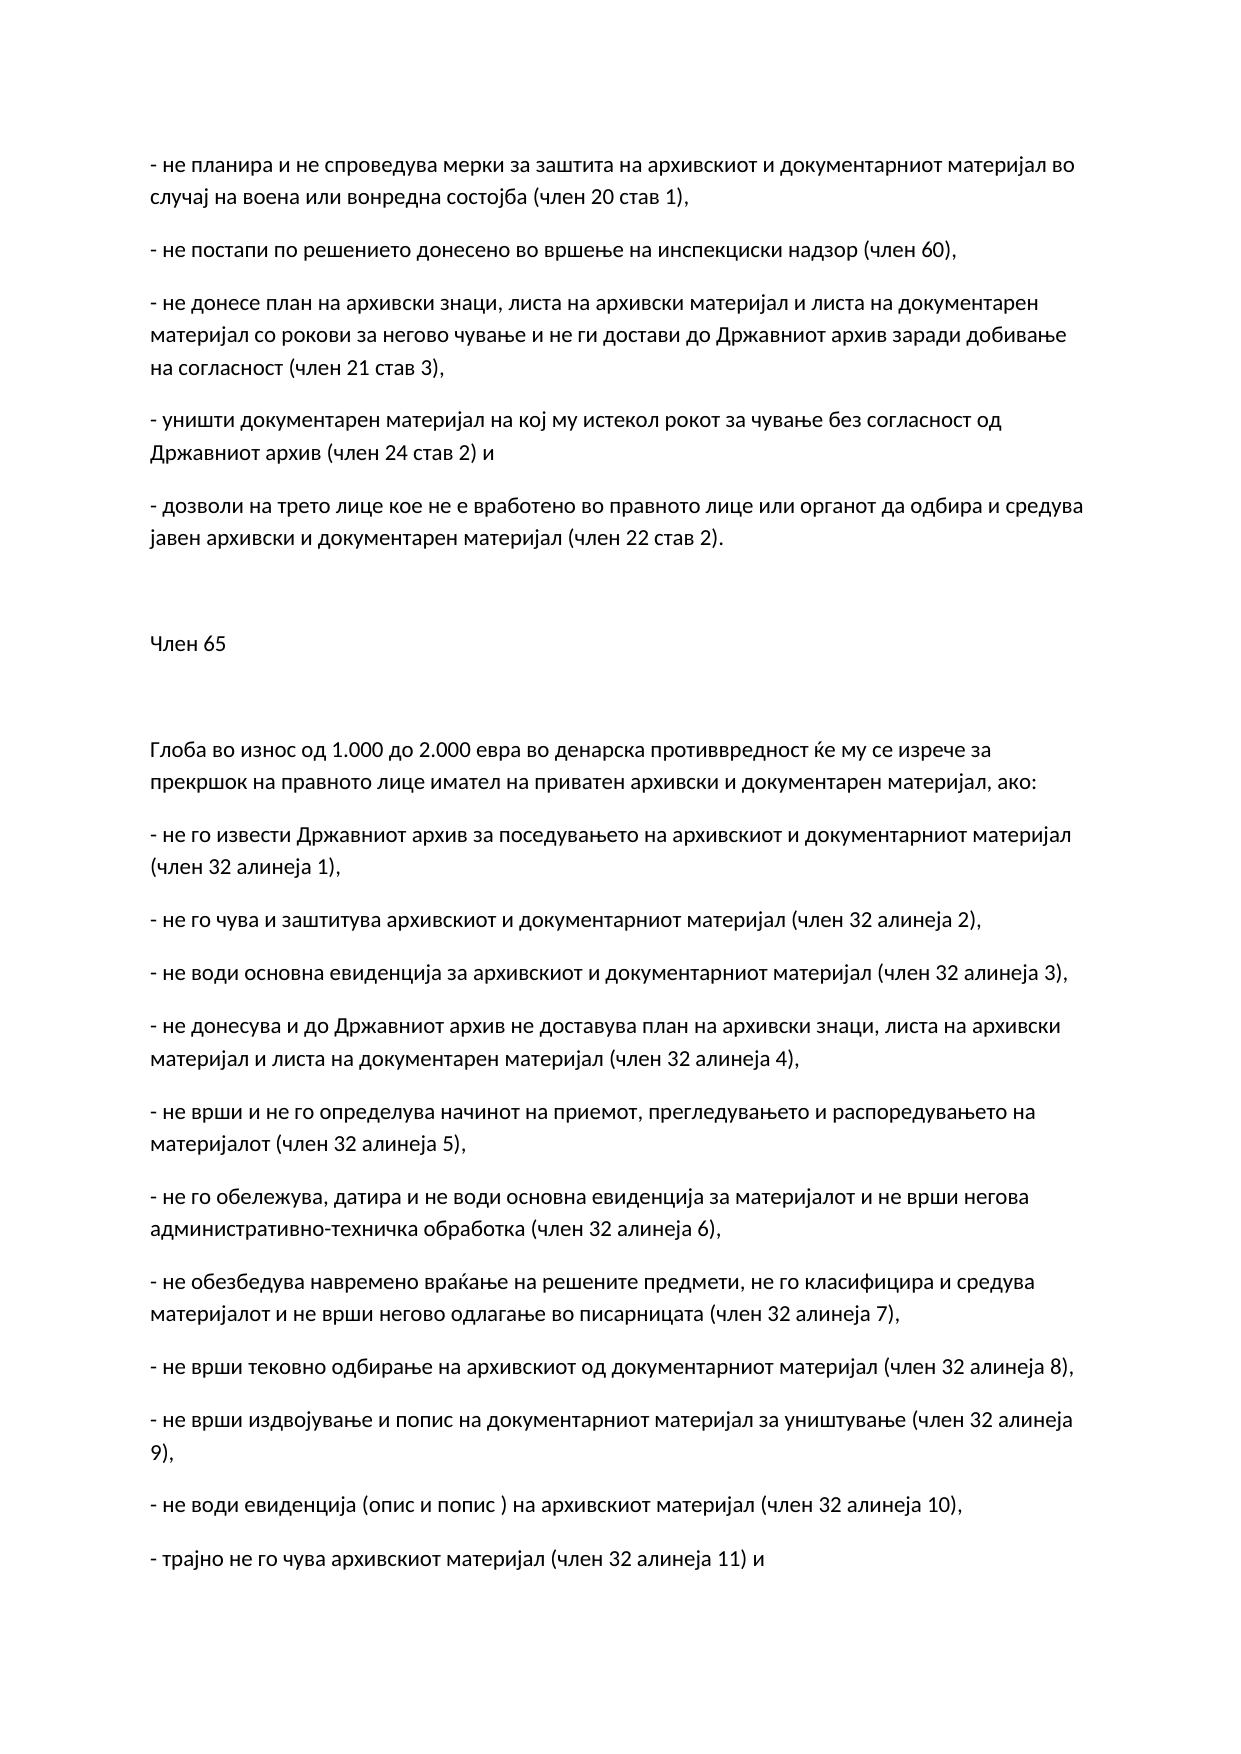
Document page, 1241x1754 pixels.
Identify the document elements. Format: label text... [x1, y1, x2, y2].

text - не донесе план на архивски знаци, листа на архивски материјал и листа на документарен материјал со рокови за негово чување и не ги достави до Државниот архив заради добивање на согласност (член 21 став 3), [150, 288, 1090, 381]
text - не постапи по решението донесено во вршење на инспекциски надзор (член 60), [150, 235, 1090, 263]
text - не го чува и заштитува архивскиот и документарниот материјал (член 32 алинеја 2), [150, 906, 1090, 933]
text - не врши тековно одбирање на архивскиот од документарниот материјал (член 32 алинеја 8), [150, 1352, 1090, 1380]
text - не врши издвојување и попис на документарниот материјал за уништување (член 32 алинеја 9), [150, 1405, 1090, 1466]
text - не донесува и до Државниот архив не доставува план на архивски знаци, листа на архивски материјал и листа на документарен материјал (член 32 алинеја 4), [150, 1012, 1090, 1072]
text - не води евиденција (опис и попис ) на архивскиот материјал (член 32 алинеја 10), [150, 1491, 1090, 1519]
text - не го извести Државниот архив за поседувањето на архивскиот и документарниот материјал (член 32 алинеја 1), [150, 820, 1090, 881]
text - не го обележува, датира и не води основна евиденција за материјалот и не врши негова административно-техничка обработка (член 32 алинеја 6), [150, 1182, 1090, 1242]
text Глоба во износ од 1.000 до 2.000 евра во денарска противвредност ќе му се изрече за прекршок на правното лице имател на приватен архивски и документарен материјал, ако: [150, 735, 1090, 795]
text - не врши и не го определува начинот на приемот, прегледувањето и распоредувањето на материјалот (член 32 алинеја 5), [150, 1097, 1090, 1157]
text - не планира и не спроведува мерки за заштита на архивскиот и документарниот материјал во случај на воена или вонредна состојба (член 20 став 1), [150, 150, 1090, 210]
text - не води основна евиденција за архивскиот и документарниот материјал (член 32 алинеја 3), [150, 958, 1090, 987]
text - уништи документарен материјал на кој му истекол рокот за чување без согласност од Државниот архив (член 24 став 2) и [150, 406, 1090, 466]
text Член 65 [150, 629, 1090, 657]
text - не обезбедува навремено враќање на решените предмети, не го класифицира и средува материјалот и не врши негово одлагање во писарницата (член 32 алинеја 7), [150, 1267, 1090, 1327]
text - трајно не го чува архивскиот материјал (член 32 алинеја 11) и [150, 1544, 1090, 1572]
text - дозволи на трето лице кое не е вработено во правното лице или органот да одбира и средува јавен архивски и документарен материјал (член 22 став 2). [150, 491, 1090, 551]
